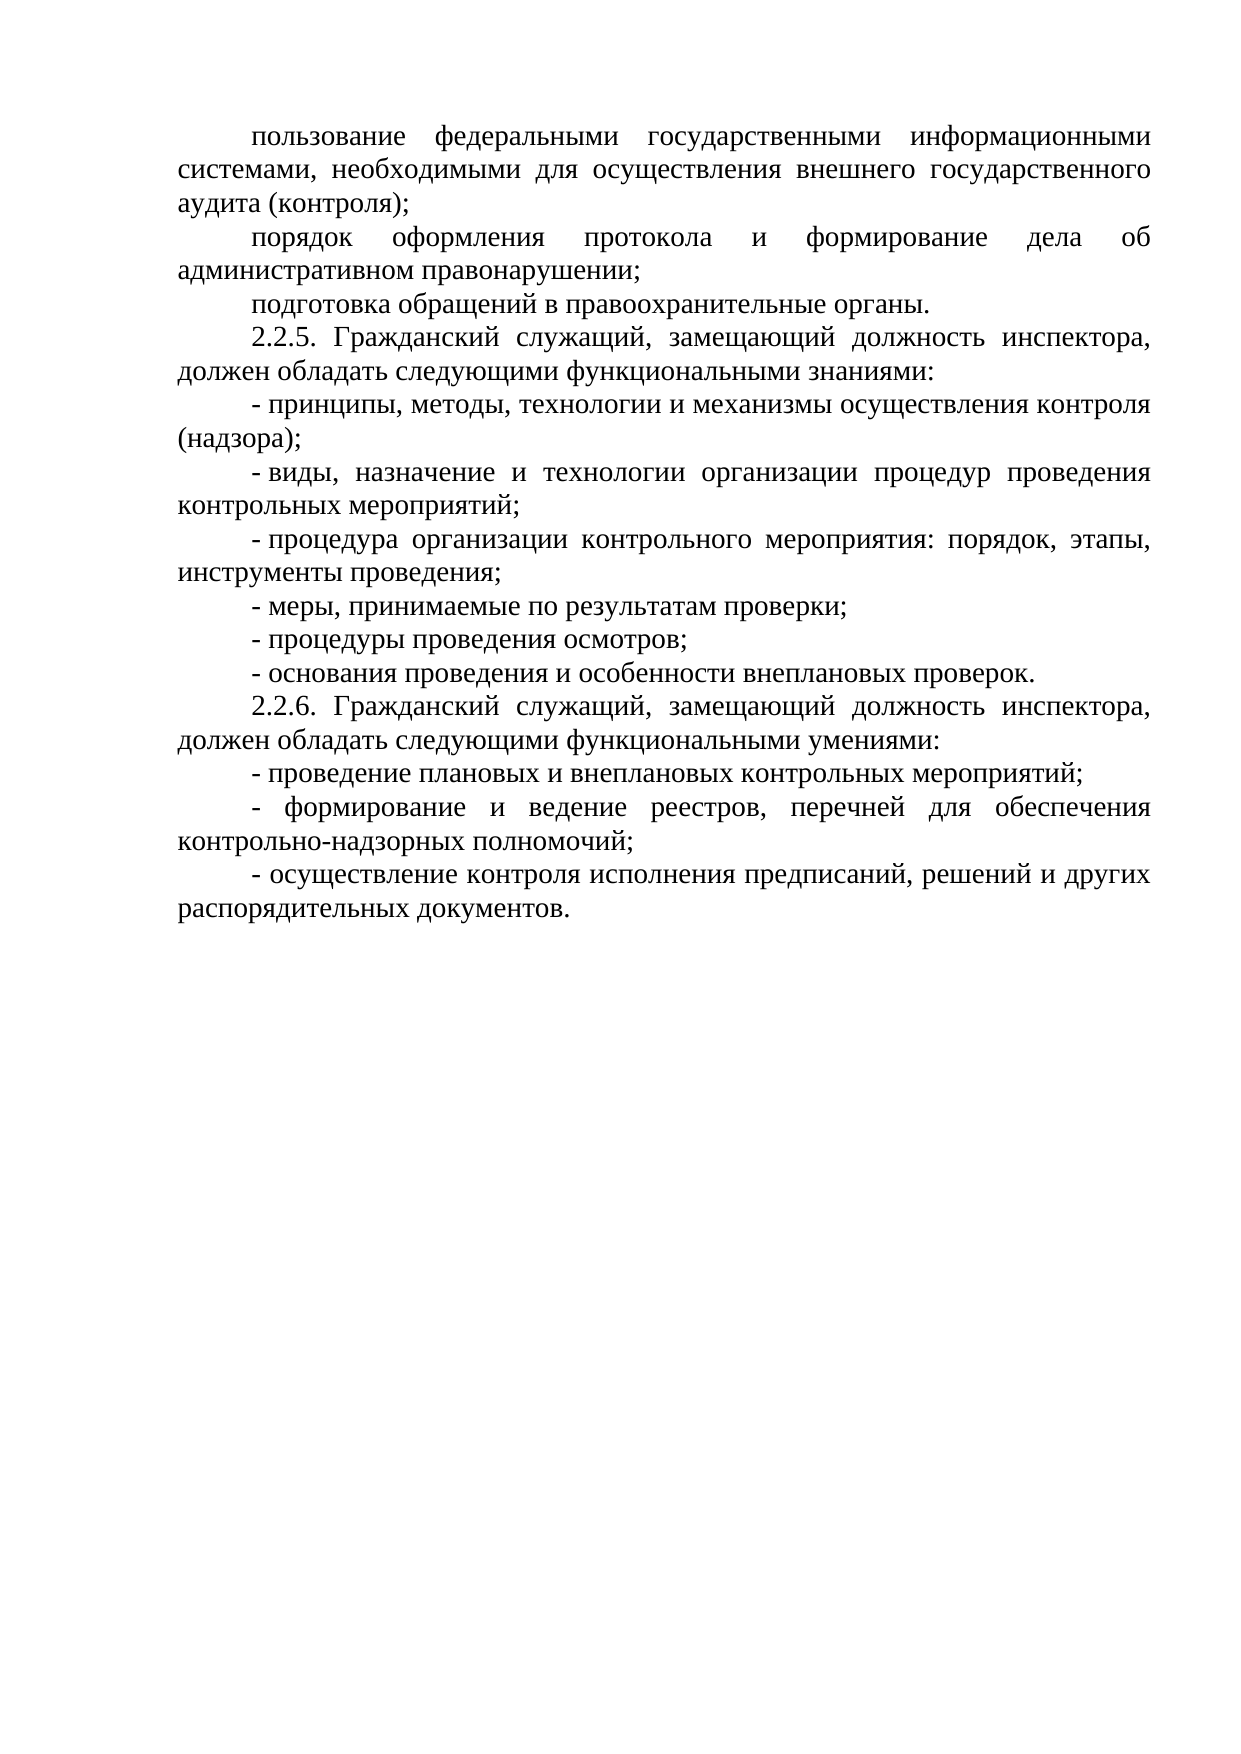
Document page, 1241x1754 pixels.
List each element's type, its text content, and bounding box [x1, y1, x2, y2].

text - осуществление контроля исполнения предписаний, решений и других распорядительных документов. [177, 856, 1152, 923]
text - виды, назначение и технологии организации процедур проведения контрольных мероприятий; [177, 454, 1152, 521]
text - процедуры проведения осмотров; [177, 621, 1152, 655]
text 2.2.5. Гражданский служащий, замещающий должность инспектора, должен обладать следующими функциональными знаниями: [177, 319, 1152, 386]
text - основания проведения и особенности внеплановых проверок. [177, 655, 1152, 688]
text 2.2.6. Гражданский служащий, замещающий должность инспектора, должен обладать следующими функциональными умениями: [177, 688, 1152, 756]
text - формирование и ведение реестров, перечней для обеспечения контрольно-надзорных полномочий; [177, 789, 1152, 856]
text подготовка обращений в правоохранительные органы. [177, 286, 1152, 319]
text - проведение плановых и внеплановых контрольных мероприятий; [177, 756, 1152, 789]
text - процедура организации контрольного мероприятия: порядок, этапы, инструменты проведения; [177, 521, 1152, 588]
text пользование федеральными государственными информационными системами, необходимыми для осуществления внешнего государственного аудита (контроля); [177, 118, 1152, 219]
text - меры, принимаемые по результатам проверки; [177, 588, 1152, 621]
text - принципы, методы, технологии и механизмы осуществления контроля (надзора); [177, 387, 1152, 454]
text порядок оформления протокола и формирование дела об административном правонарушении; [177, 219, 1152, 286]
